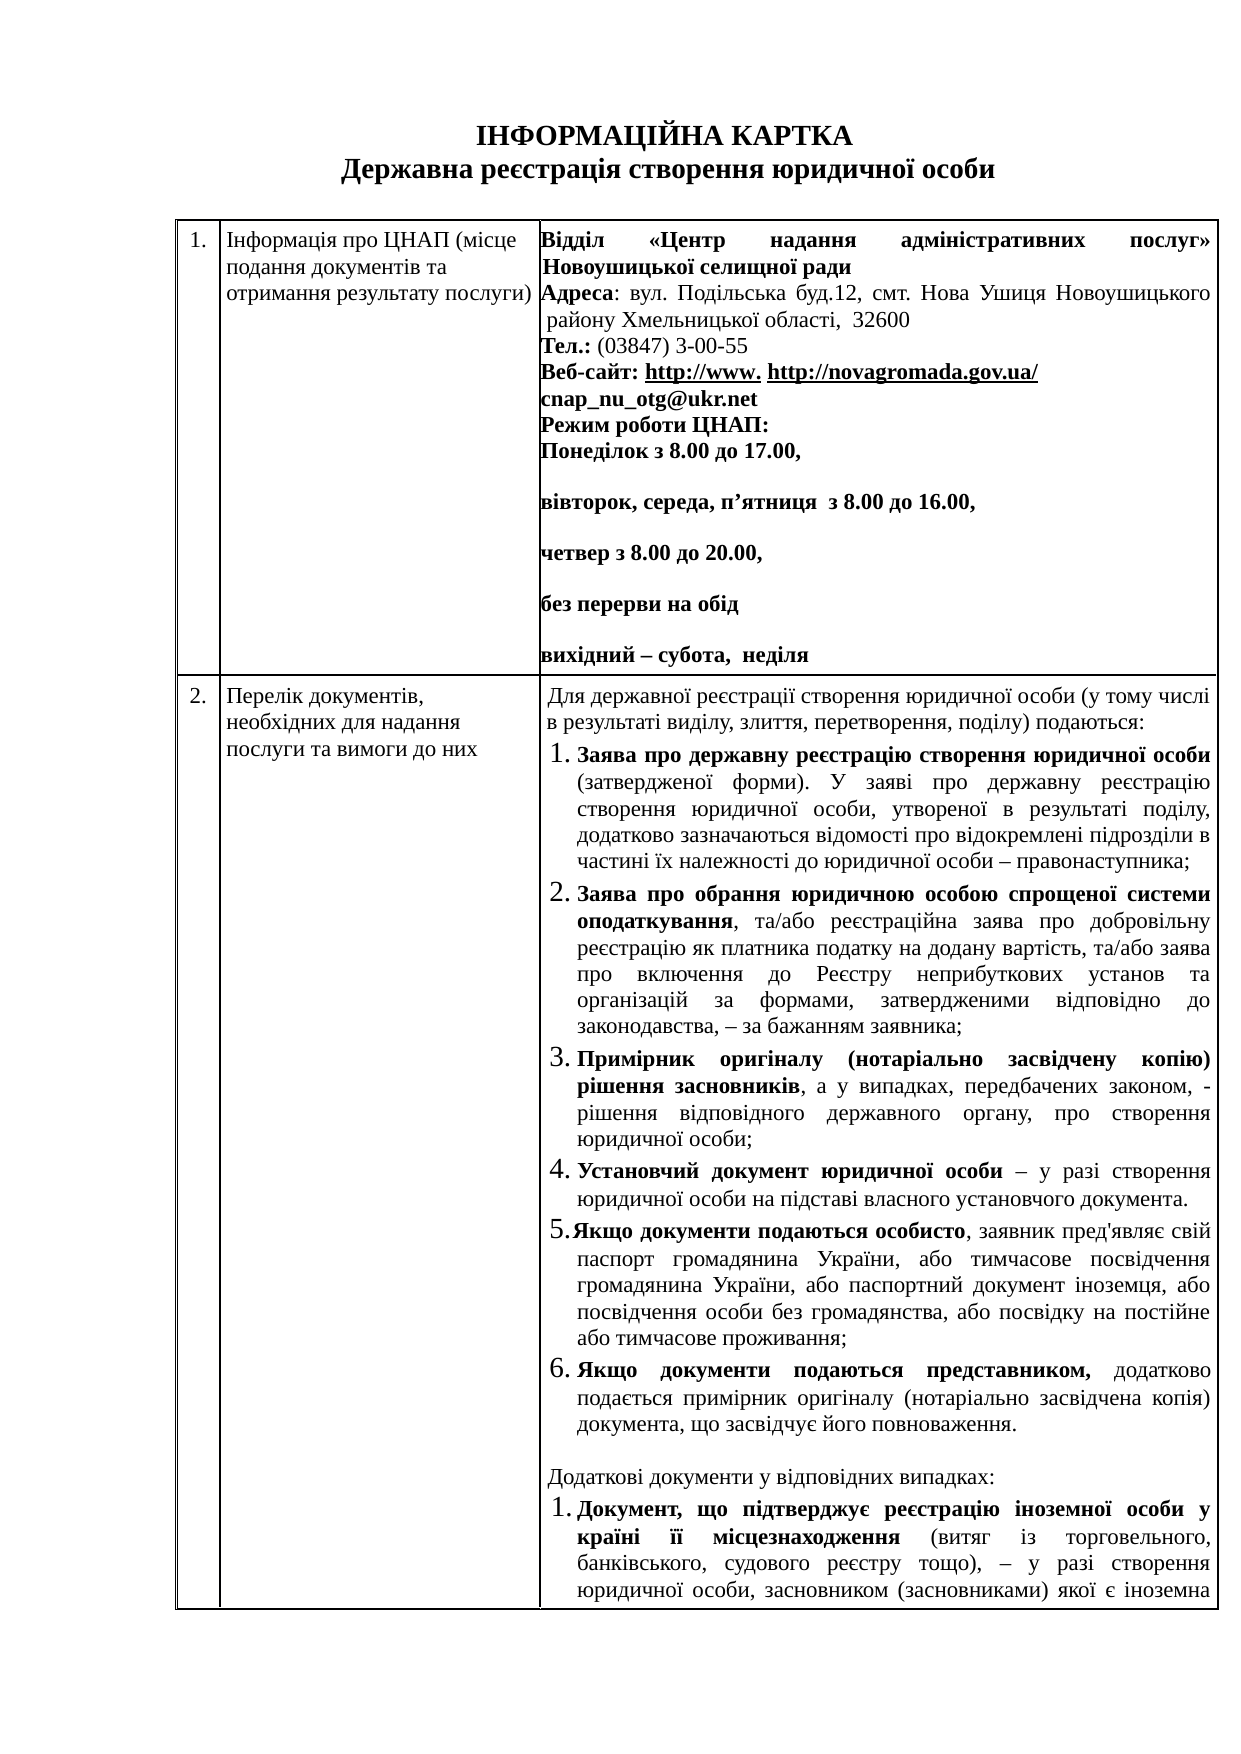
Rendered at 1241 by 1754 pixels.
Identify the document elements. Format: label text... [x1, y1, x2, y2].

text ІНФОРМАЦІЙНА КАРТКА [177, 118, 1152, 152]
table_header Інформація про ЦНАП (місце подання документів та отримання результату послуги) [221, 221, 539, 674]
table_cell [220, 676, 540, 1608]
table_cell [540, 674, 1217, 1608]
table_header Відділ «Центр надання адміністративних послуг» Новоушицької селищної ради Адреса: вул. Подільська буд.12, смт. Нова Ушиця Новоушицького району Хмельницької області, 32600 Тел.: (03847) 3-00-55 Веб-сайт: http://www. http://novagromada.gov.ua/ cnap_nu_otg@ukr.net Режим роботи ЦНАП: Понеділок з 8.00 до 17.00, вівторок, середа, п’ятниця з 8.00 до 16.00, четвер з 8.00 до 20.00, без перерви на обід вихідний – субота, неділя [541, 221, 1217, 674]
table_cell 2. [178, 676, 220, 1608]
table_header 1. [178, 221, 219, 674]
text Державна реєстрація створення юридичної особи [177, 152, 1152, 185]
